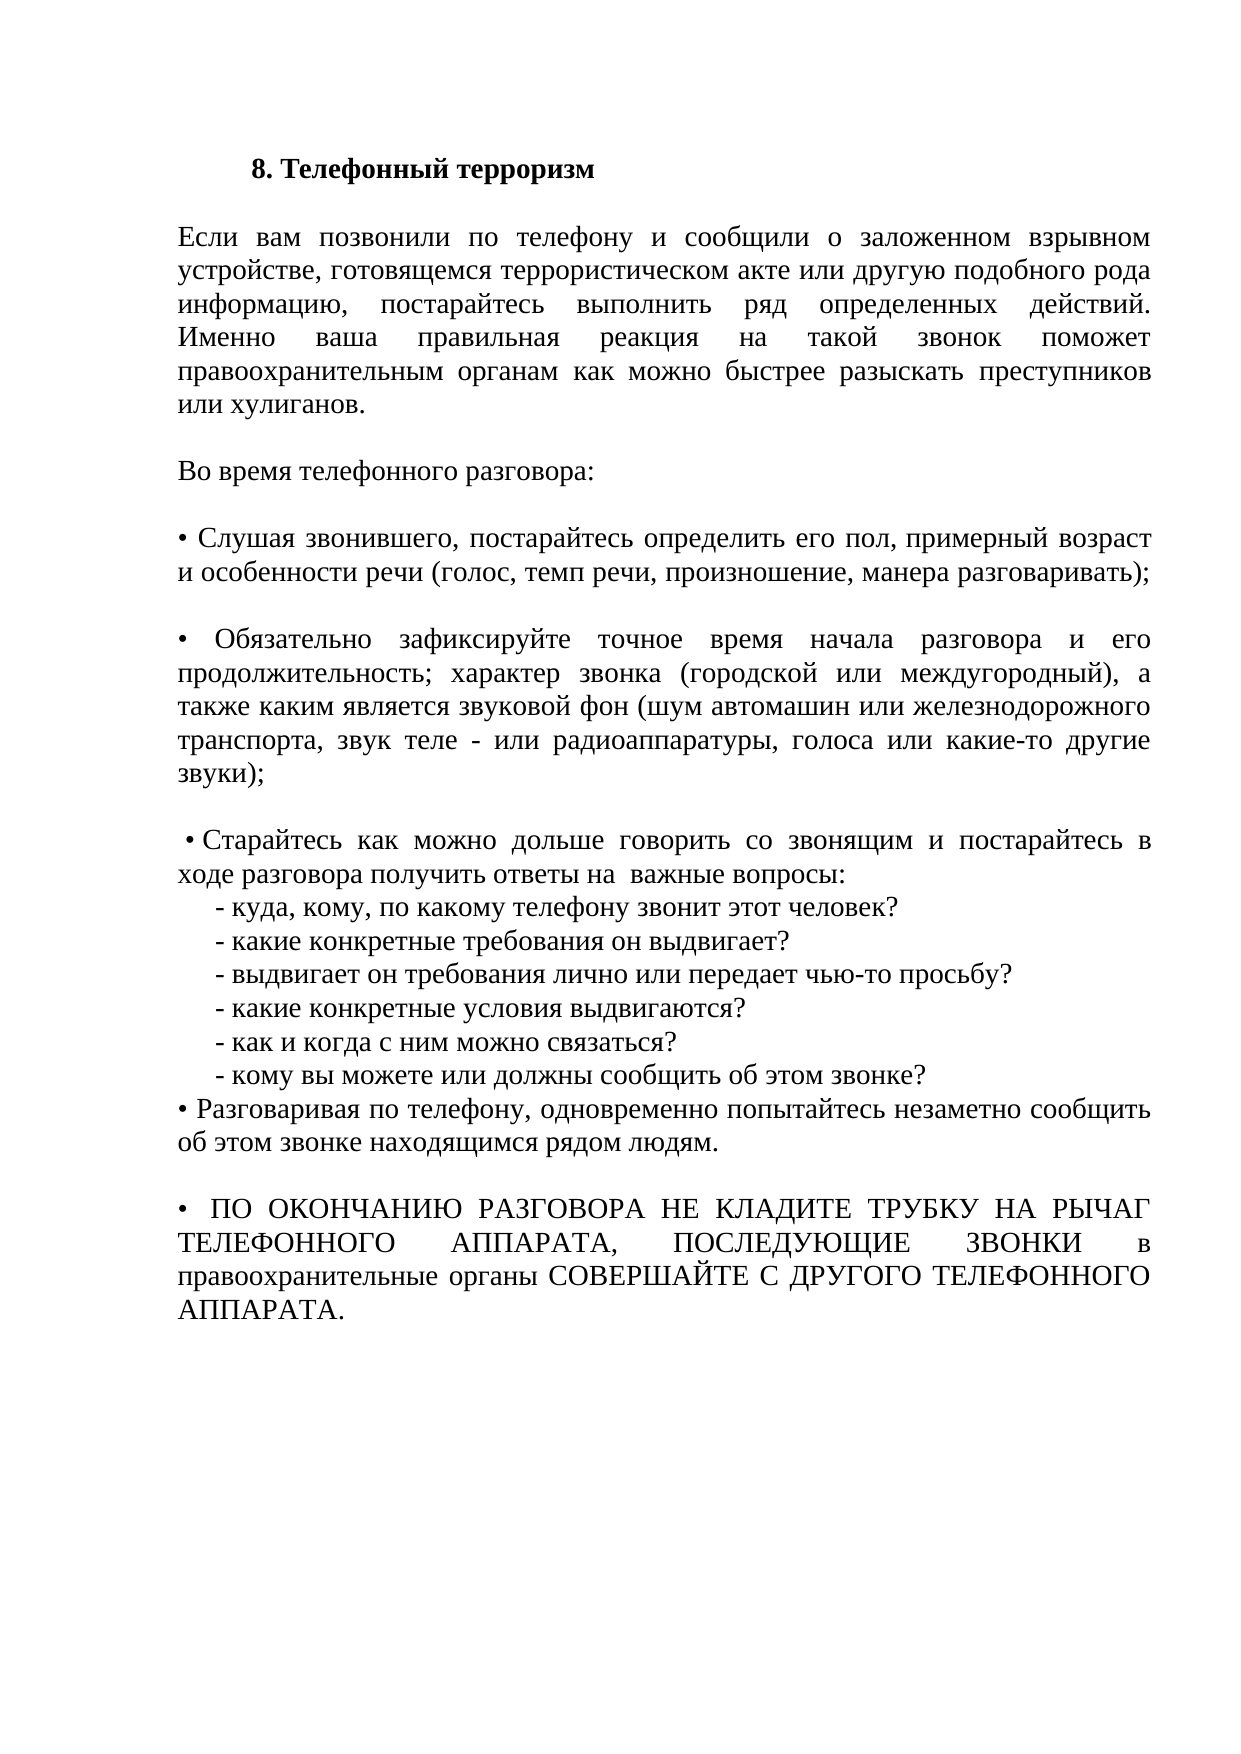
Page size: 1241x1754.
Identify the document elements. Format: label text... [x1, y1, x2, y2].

text - куда, кому, по какому телефону звонит этот человек? [215, 889, 1152, 923]
text - выдвигает он требования лично или передает чью-то просьбу? [215, 957, 1152, 990]
text • Разговаривая по телефону, одновременно попытайтесь незаметно сообщить об этом звонке находящимся рядом людям. [177, 1091, 1152, 1158]
text Если вам позвонили по телефону и сообщили о заложенном взрывном устройстве, готовящемся террористическом акте или другую подобного рода информацию, постарайтесь выполнить ряд определенных действий. Именно ваша правильная реакция на такой звонок поможет правоохранительным органам как можно быстрее разыскать преступников или хулиганов. [177, 219, 1152, 420]
text Во время телефонного разговора: [177, 420, 1152, 487]
text - какие конкретные условия выдвигаются? [215, 990, 1152, 1024]
subtitle 8. Телефонный терроризм [251, 118, 1152, 185]
text - как и когда с ним можно связаться? [215, 1024, 1152, 1057]
text • Старайтесь как можно дольше говорить со звонящим и постарайтесь в ходе разговора получить ответы на важные вопросы: [177, 789, 1152, 889]
text - какие конкретные требования он выдвигает? [215, 923, 1152, 957]
text - кому вы можете или должны сообщить об этом звонке? [215, 1057, 1152, 1091]
text • Слушая звонившего, постарайтесь определить его пол, примерный возраст и особенности речи (голос, темп речи, произношение, манера разговаривать); • Обязательно зафиксируйте точное время начала разговора и его продолжительность; характер звонка (городской или междугородный), а также каким является звуковой фон (шум автомашин или железнодорожного транспорта, звук теле - или радиоаппаратуры, голоса или какие-то другие звуки); [177, 487, 1152, 789]
text • ПО ОКОНЧАНИЮ РАЗГОВОРА НЕ КЛАДИТЕ ТРУБКУ НА РЫЧАГ ТЕЛЕФОННОГО АППАРАТА, ПОСЛЕДУЮЩИЕ ЗВОНКИ в правоохранительные органы СОВЕРШАЙТЕ С ДРУГОГО ТЕЛЕФОННОГО АППАРАТА. [177, 1158, 1152, 1326]
